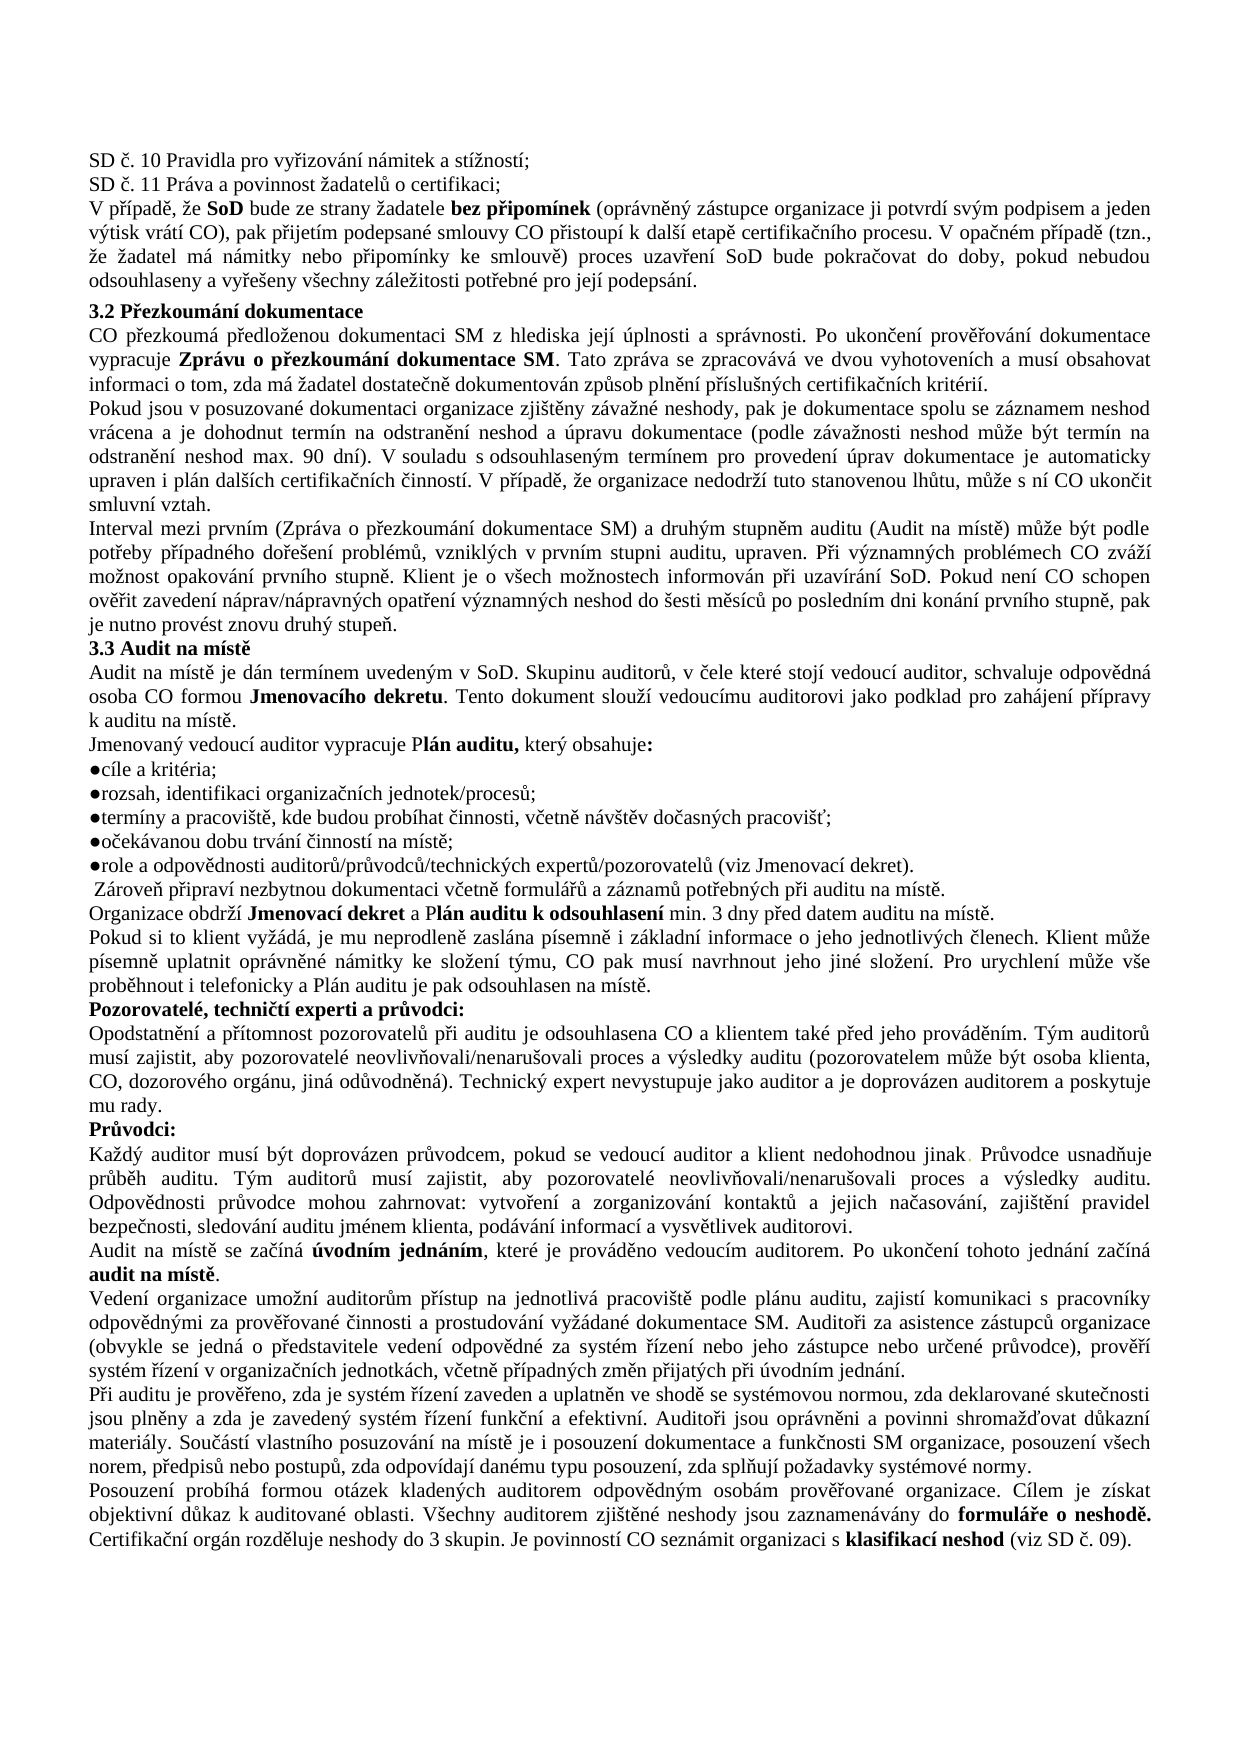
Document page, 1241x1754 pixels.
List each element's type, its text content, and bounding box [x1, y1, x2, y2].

text CO přezkoumá předloženou dokumentaci SM z hlediska její úplnosti a správnosti. Po ukončení prověřování dokumentace vypracuje Zprávu o přezkoumání dokumentace SM. Tato zpráva se zpracovává ve dvou vyhotoveních a musí obsahovat informaci o tom, zda má žadatel dostatečně dokumentován způsob plnění příslušných certifikačních kritérií. [88, 323, 1152, 396]
text Jmenovaný vedoucí auditor vypracuje Plán auditu, který obsahuje: [88, 732, 1152, 756]
text ●termíny a pracoviště, kde budou probíhat činnosti, včetně návštěv dočasných pracovišť; [88, 804, 1152, 829]
text ●očekávanou dobu trvání činností na místě; [88, 829, 1152, 853]
text ●cíle a kritéria; [88, 756, 1152, 781]
text Audit na místě je dán termínem uvedeným v SoD. Skupinu auditorů, v čele které stojí vedoucí auditor, schvaluje odpovědná osoba CO formou Jmenovacího dekretu. Tento dokument slouží vedoucímu auditorovi jako podklad pro zahájení přípravy k auditu na místě. [88, 660, 1152, 732]
text 3.2 Přezkoumání dokumentace [88, 299, 1152, 323]
text Průvodci: [88, 1117, 1152, 1141]
text Pozorovatelé, techničtí experti a průvodci: [88, 997, 1152, 1021]
text Audit na místě se začíná úvodním jednáním, které je prováděno vedoucím auditorem. Po ukončení tohoto jednání začíná audit na místě. [88, 1238, 1152, 1286]
text 3.3 Audit na místě [88, 636, 1152, 660]
text Organizace obdrží Jmenovací dekret a Plán auditu k odsouhlasení min. 3 dny před datem auditu na místě. [88, 901, 1152, 925]
text Každý auditor musí být doprovázen průvodcem, pokud se vedoucí auditor a klient nedohodnou jinak. Průvodce usnadňuje průběh auditu. Tým auditorů musí zajistit, aby pozorovatelé neovlivňovali/nenarušovali proces a výsledky auditu. Odpovědnosti průvodce mohou zahrnovat: vytvoření a zorganizování kontaktů a jejich načasování, zajištění pravidel bezpečnosti, sledování auditu jménem klienta, podávání informací a vysvětlivek auditorovi. [88, 1141, 1152, 1238]
text ●role a odpovědnosti auditorů/průvodců/technických expertů/pozorovatelů (viz Jmenovací dekret). [88, 853, 1152, 877]
text Vedení organizace umožní auditorům přístup na jednotlivá pracoviště podle plánu auditu, zajistí komunikaci s pracovníky odpovědnými za prověřované činnosti a prostudování vyžádané dokumentace SM. Auditoři za asistence zástupců organizace (obvykle se jedná o představitele vedení odpovědné za systém řízení nebo jeho zástupce nebo určené průvodce), prověří systém řízení v organizačních jednotkách, včetně případných změn přijatých při úvodním jednání. [88, 1286, 1152, 1382]
text Posouzení probíhá formou otázek kladených auditorem odpovědným osobám prověřované organizace. Cílem je získat objektivní důkaz k auditované oblasti. Všechny auditorem zjištěné neshody jsou zaznamenávány do formuláře o neshodě. Certifikační orgán rozděluje neshody do 3 skupin. Je povinností CO seznámit organizaci s klasifikací neshod (viz SD č. 09). [88, 1478, 1152, 1551]
text Pokud si to klient vyžádá, je mu neprodleně zaslána písemně i základní informace o jeho jednotlivých členech. Klient může písemně uplatnit oprávněné námitky ke složení týmu, CO pak musí navrhnout jeho jiné složení. Pro urychlení může vše proběhnout i telefonicky a Plán auditu je pak odsouhlasen na místě. [88, 925, 1152, 997]
text V případě, že SoD bude ze strany žadatele bez připomínek (oprávněný zástupce organizace ji potvrdí svým podpisem a jeden výtisk vrátí CO), pak přijetím podepsané smlouvy CO přistoupí k další etapě certifikačního procesu. V opačném případě (tzn., že žadatel má námitky nebo připomínky ke smlouvě) proces uzavření SoD bude pokračovat do doby, pokud nebudou odsouhlaseny a vyřešeny všechny záležitosti potřebné pro její podepsání. [88, 196, 1152, 292]
text Pokud jsou v posuzované dokumentaci organizace zjištěny závažné neshody, pak je dokumentace spolu se záznamem neshod vrácena a je dohodnut termín na odstranění neshod a úpravu dokumentace (podle závažnosti neshod může být termín na odstranění neshod max. 90 dní). V souladu s odsouhlaseným termínem pro provedení úprav dokumentace je automaticky upraven i plán dalších certifikačních činností. V případě, že organizace nedodrží tuto stanovenou lhůtu, může s ní CO ukončit smluvní vztah. [88, 396, 1152, 516]
text ●rozsah, identifikaci organizačních jednotek/procesů; [88, 781, 1152, 804]
text Opodstatnění a přítomnost pozorovatelů při auditu je odsouhlasena CO a klientem také před jeho prováděním. Tým auditorů musí zajistit, aby pozorovatelé neovlivňovali/nenarušovali proces a výsledky auditu (pozorovatelem může být osoba klienta, CO, dozorového orgánu, jiná odůvodněná). Technický expert nevystupuje jako auditor a je doprovázen auditorem a poskytuje mu rady. [88, 1021, 1152, 1117]
text Interval mezi prvním (Zpráva o přezkoumání dokumentace SM) a druhým stupněm auditu (Audit na místě) může být podle potřeby případného dořešení problémů, vzniklých v prvním stupni auditu, upraven. Při významných problémech CO zváží možnost opakování prvního stupně. Klient je o všech možnostech informován při uzavírání SoD. Pokud není CO schopen ověřit zavedení náprav/nápravných opatření významných neshod do šesti měsíců po posledním dni konání prvního stupně, pak je nutno provést znovu druhý stupeň. [88, 516, 1152, 636]
text SD č. 10 Pravidla pro vyřizování námitek a stížností; [88, 148, 1152, 172]
text SD č. 11 Práva a povinnost žadatelů o certifikaci; [88, 172, 1152, 196]
text Zároveň připraví nezbytnou dokumentaci včetně formulářů a záznamů potřebných při auditu na místě. [88, 877, 1152, 901]
text Při auditu je prověřeno, zda je systém řízení zaveden a uplatněn ve shodě se systémovou normou, zda deklarované skutečnosti jsou plněny a zda je zavedený systém řízení funkční a efektivní. Auditoři jsou oprávněni a povinni shromažďovat důkazní materiály. Součástí vlastního posuzování na místě je i posouzení dokumentace a funkčnosti SM organizace, posouzení všech norem, předpisů nebo postupů, zda odpovídají danému typu posouzení, zda splňují požadavky systémové normy. [88, 1382, 1152, 1478]
